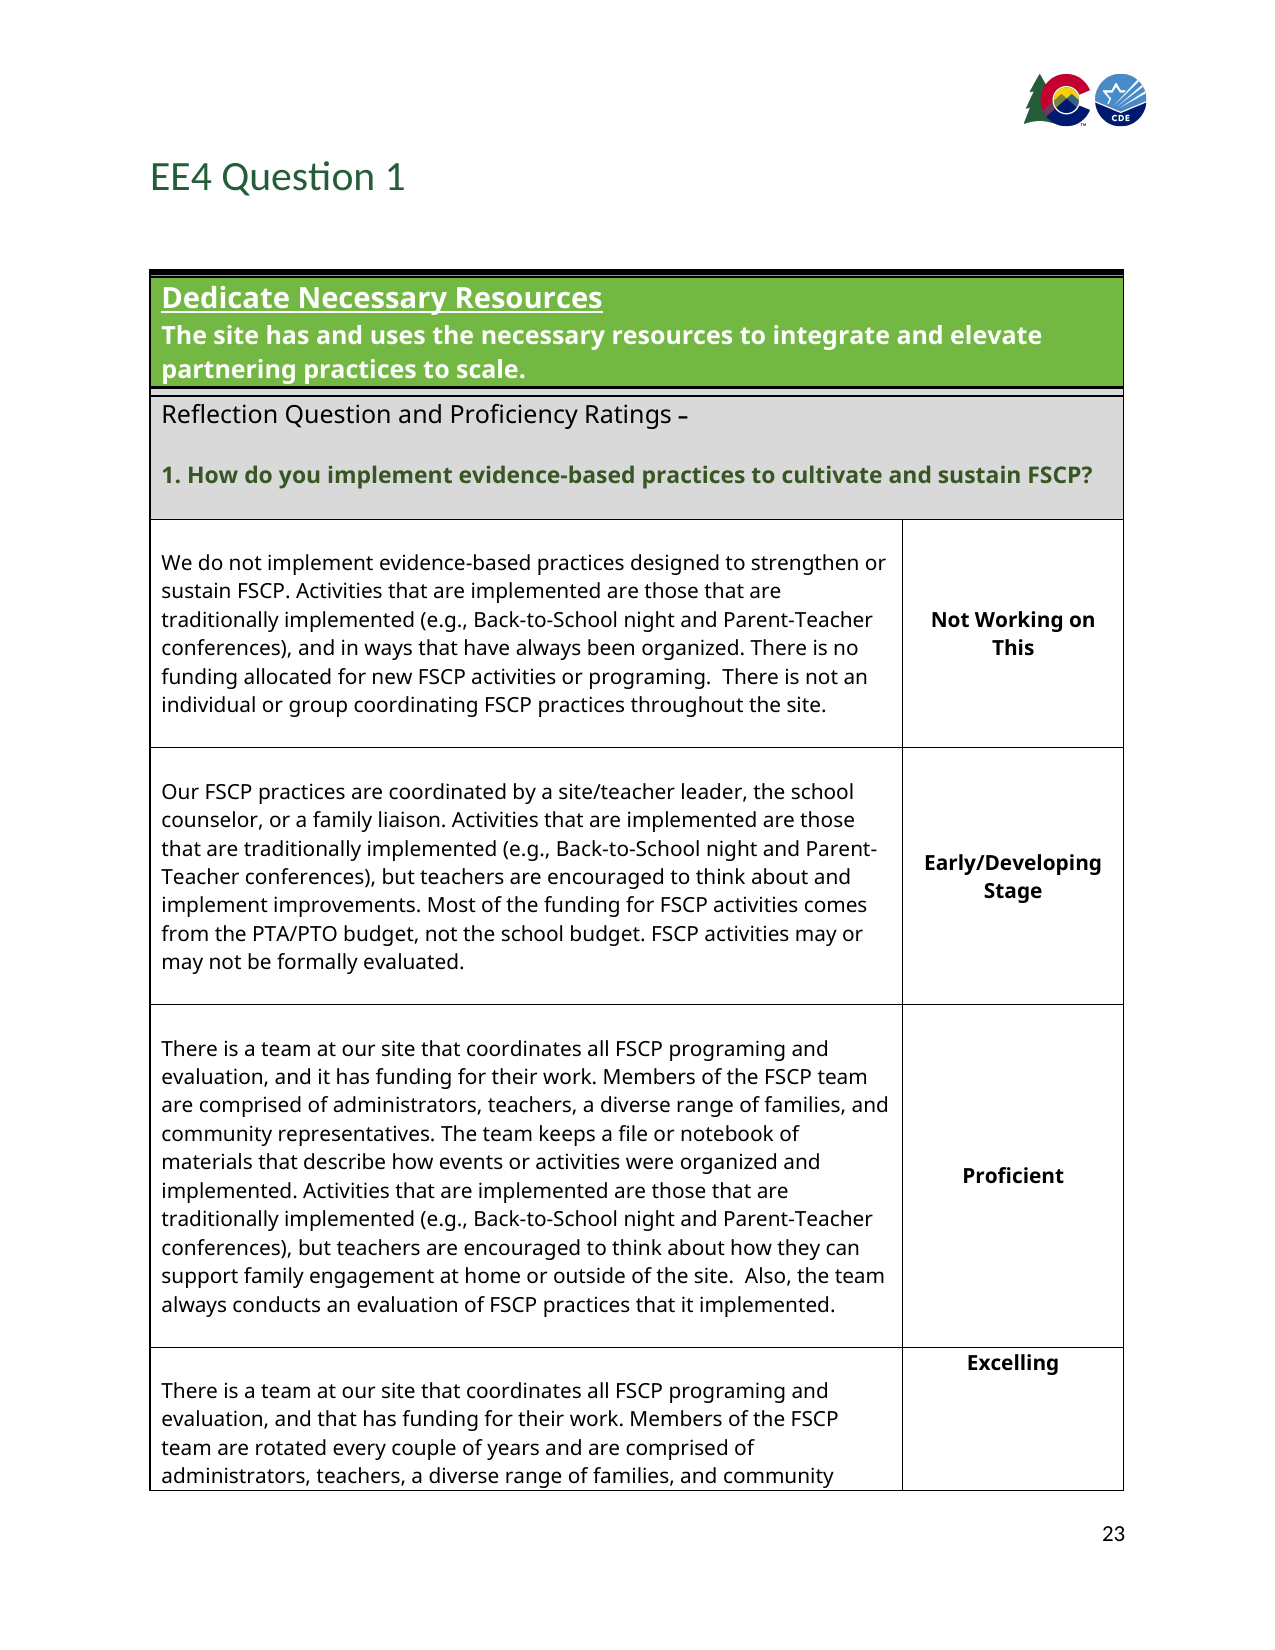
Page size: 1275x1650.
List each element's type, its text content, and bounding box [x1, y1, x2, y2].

table_header Dedicate Necessary Resources The site has and uses the necessary resources to integrate and elevate partnering practices to scale. [151, 278, 1123, 386]
picture [1023, 73, 1147, 127]
table_cell Our FSCP practices are coordinated by a site/teacher leader, the school counselor, or a family liaison. Activities that are implemented are those that are traditionally implemented (e.g., Back-to-School night and Parent-Teacher conferences), but teachers are encouraged to think about and implement improvements. Most of the funding for FSCP activities comes from the PTA/PTO budget, not the school budget. FSCP activities may or may not be formally evaluated. [151, 748, 902, 1004]
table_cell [151, 1348, 902, 1490]
table_cell Not Working on This [903, 520, 1123, 747]
table_cell There is a team at our site that coordinates all FSCP programing and evaluation, and it has funding for their work. Members of the FSCP team are comprised of administrators, teachers, a diverse range of families, and community representatives. The team keeps a file or notebook of materials that describe how events or activities were organized and implemented. Activities that are implemented are those that are traditionally implemented (e.g., Back-to-School night and Parent-Teacher conferences), but teachers are encouraged to think about how they can support family engagement at home or outside of the site. Also, the team always conducts an evaluation of FSCP practices that it implemented. [151, 1005, 902, 1347]
table_cell Reflection Question and Proficiency Ratings – 1. How do you implement evidence-based practices to cultivate and sustain FSCP? [151, 397, 1123, 519]
table_cell Early/Developing Stage [903, 748, 1123, 1004]
text EE4 Question 1 [150, 150, 1125, 201]
table_cell We do not implement evidence-based practices designed to strengthen or sustain FSCP. Activities that are implemented are those that are traditionally implemented (e.g., Back-to-School night and Parent-Teacher conferences), and in ways that have always been organized. There is no funding allocated for new FSCP activities or programing. There is not an individual or group coordinating FSCP practices throughout the site. [151, 520, 902, 747]
table_cell Excelling [903, 1348, 1123, 1490]
table_cell Proficient [903, 1005, 1123, 1347]
